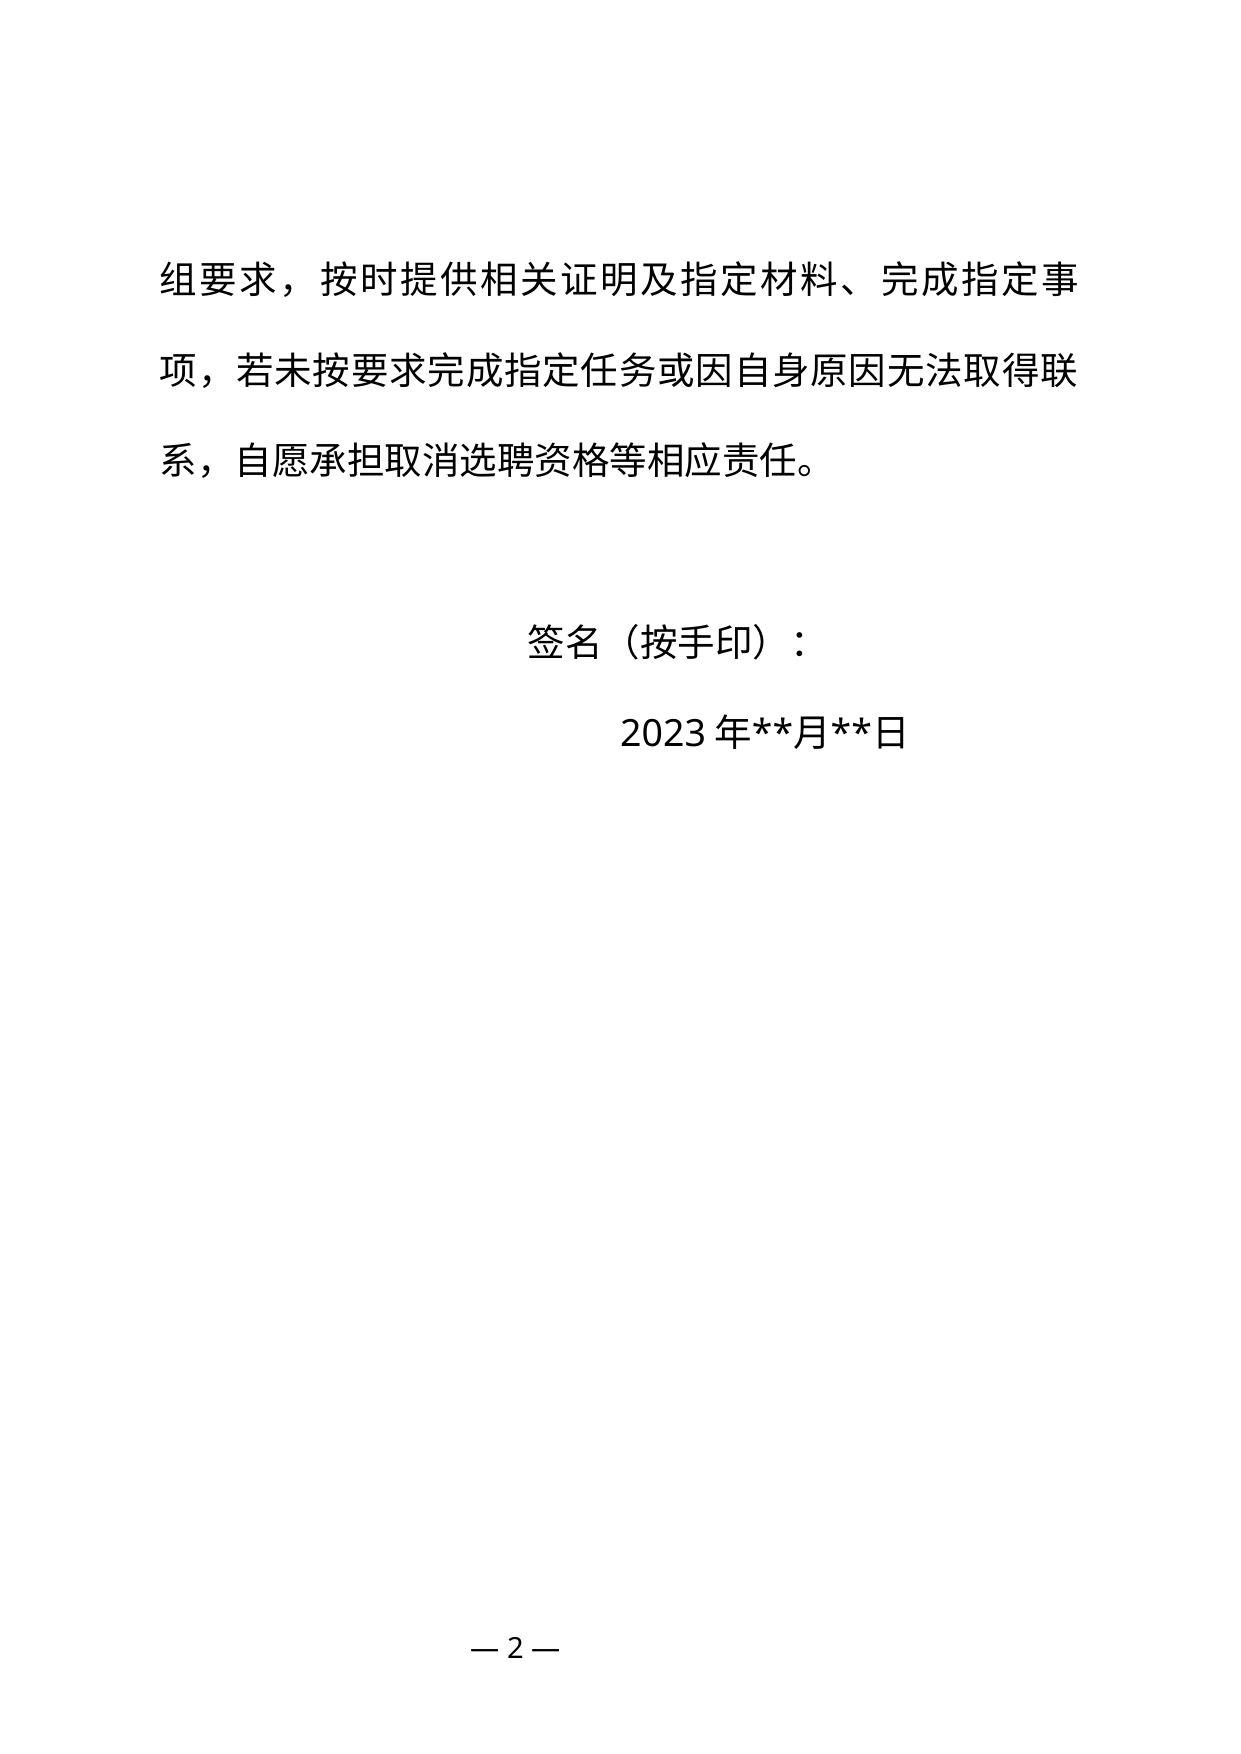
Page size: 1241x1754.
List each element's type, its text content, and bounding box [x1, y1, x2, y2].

text 2023年**月**日 [159, 685, 1081, 776]
text 签名（按手印）： [159, 594, 1081, 685]
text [159, 232, 1081, 504]
